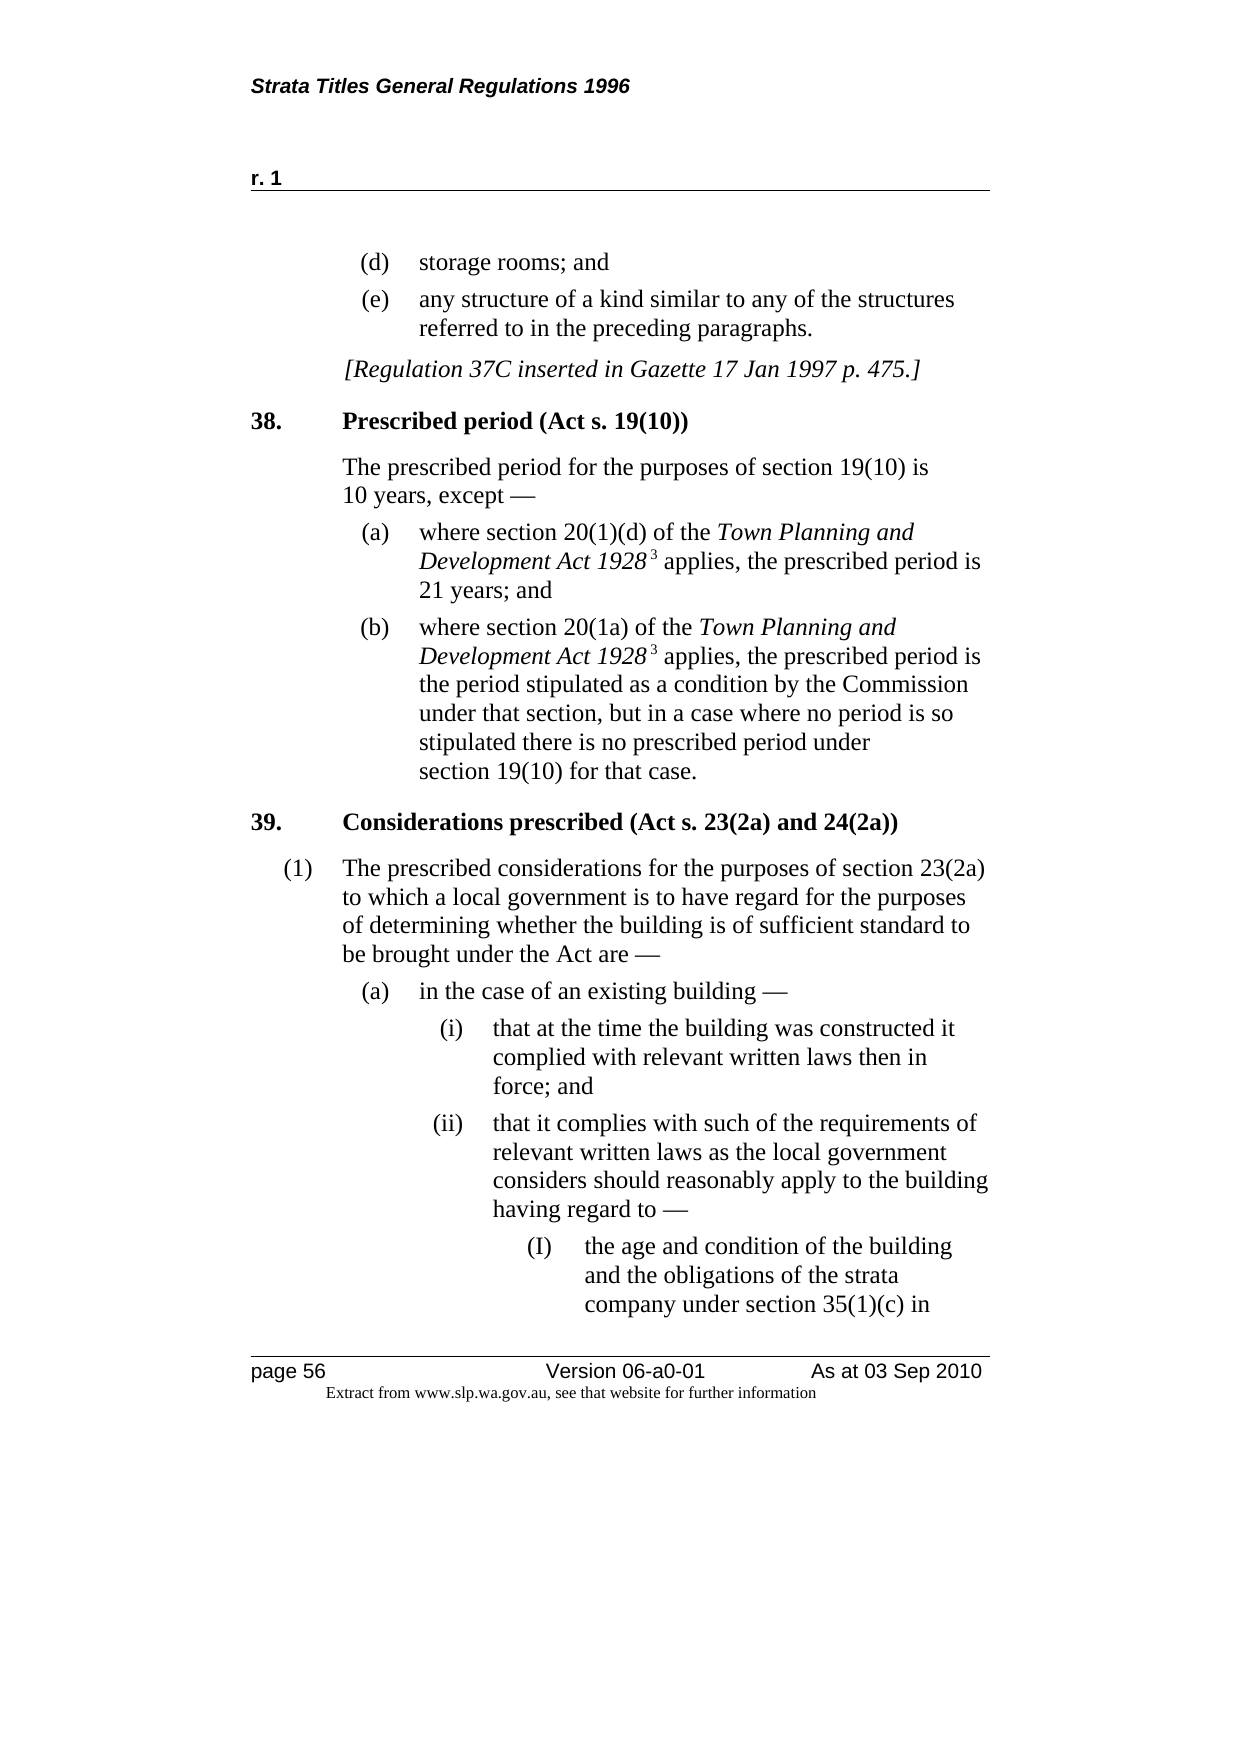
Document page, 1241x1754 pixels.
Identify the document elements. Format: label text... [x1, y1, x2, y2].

text (d) storage rooms; and [251, 247, 990, 276]
text (a) where section 20(1)(d) of the Town Planning and Development Act 1928 3 applies, the prescribed period is 21 years; and [251, 517, 990, 604]
text (1) The prescribed considerations for the purposes of section 23(2a) to which a local government is to have regard for the purposes of determining whether the building is of sufficient standard to be brought under the Act are — [251, 853, 990, 968]
text (i) that at the time the building was constructed it complied with relevant written laws then in force; and [251, 1013, 990, 1099]
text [251, 1231, 990, 1317]
subtitle 39. Considerations prescribed (Act s. 23(2a) and 24(2a)) [251, 807, 990, 836]
text (b) where section 20(1a) of the Town Planning and Development Act 1928 3 applies, the prescribed period is the period stipulated as a condition by the Commission under that section, but in a case where no period is so stipulated there is no prescribed period under section 19(10) for that case. [251, 612, 990, 784]
text (e) any structure of a kind similar to any of the structures referred to in the preceding paragraphs. [251, 284, 990, 342]
subtitle 38. Prescribed period (Act s. 19(10)) [251, 406, 990, 435]
text The prescribed period for the purposes of section 19(10) is 10 years, except — [251, 452, 990, 509]
text (a) in the case of an existing building — [251, 976, 990, 1005]
text (ii) that it complies with such of the requirements of relevant written laws as the local government considers should reasonably apply to the building having regard to — [251, 1108, 990, 1223]
text [Regulation 37C inserted in Gazette 17 Jan 1997 p. 475.] [251, 354, 990, 383]
